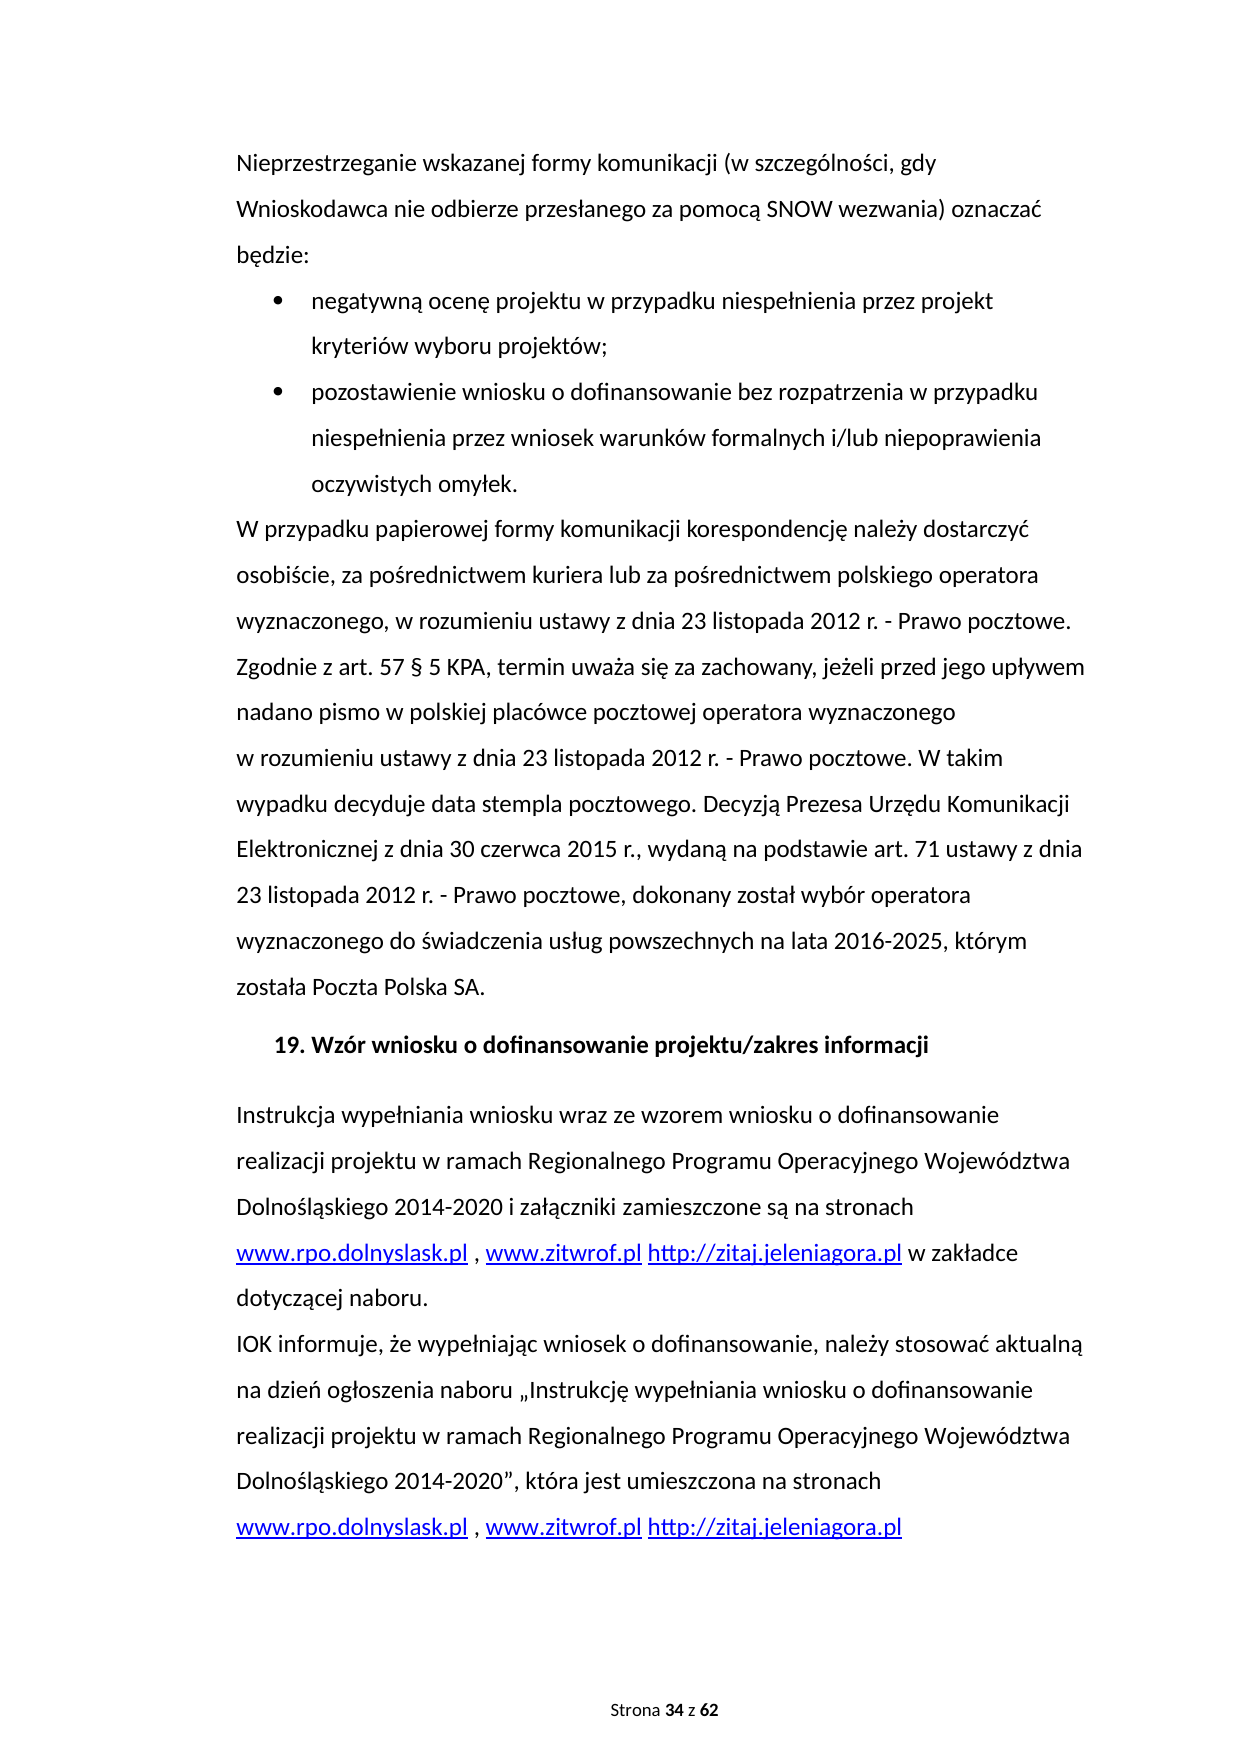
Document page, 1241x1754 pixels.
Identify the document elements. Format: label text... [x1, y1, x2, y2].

list pozostawienie wniosku o dofinansowanie bez rozpatrzenia w przypadku niespełnienia przez wniosek warunków formalnych i/lub niepoprawienia oczywistych omyłek. [274, 376, 1093, 498]
list negatywną ocenę projektu w przypadku niespełnienia przez projekt kryteriów wyboru projektów; [274, 285, 1093, 361]
subtitle Wzór wniosku o dofinansowanie projektu/zakres informacji [274, 1029, 1093, 1059]
text W przypadku papierowej formy komunikacji korespondencję należy dostarczyć osobiście, za pośrednictwem kuriera lub za pośrednictwem polskiego operatora wyznaczonego, w rozumieniu ustawy z dnia 23 listopada 2012 r. - Prawo pocztowe. Zgodnie z art. 57 § 5 KPA, termin uważa się za zachowany, jeżeli przed jego upływem nadano pismo w polskiej placówce pocztowej operatora wyznaczonego w rozumieniu ustawy z dnia 23 listopada 2012 r. - Prawo pocztowe. W takim wypadku decyduje data stempla pocztowego. Decyzją Prezesa Urzędu Komunikacji Elektronicznej z dnia 30 czerwca 2015 r., wydaną na podstawie art. 71 ustawy z dnia 23 listopada 2012 r. - Prawo pocztowe, dokonany został wybór operatora wyznaczonego do świadczenia usług powszechnych na lata 2016-2025, którym została Poczta Polska SA. [236, 513, 1093, 1001]
text Nieprzestrzeganie wskazanej formy komunikacji (w szczególności, gdy Wnioskodawca nie odbierze przesłanego za pomocą SNOW wezwania) oznaczać będzie: [236, 148, 1093, 269]
text IOK informuje, że wypełniając wniosek o dofinansowanie, należy stosować aktualną na dzień ogłoszenia naboru „Instrukcję wypełniania wniosku o dofinansowanie realizacji projektu w ramach Regionalnego Programu Operacyjnego Województwa Dolnośląskiego 2014-2020”, która jest umieszczona na stronach www.rpo.dolnyslask.pl , www.zitwrof.pl http://zitaj.jeleniagora.pl [236, 1328, 1093, 1542]
text Instrukcja wypełniania wniosku wraz ze wzorem wniosku o dofinansowanie realizacji projektu w ramach Regionalnego Programu Operacyjnego Województwa Dolnośląskiego 2014-2020 i załączniki zamieszczone są na stronach www.rpo.dolnyslask.pl , www.zitwrof.pl http://zitaj.jeleniagora.pl w zakładce dotyczącej naboru. [236, 1100, 1093, 1313]
